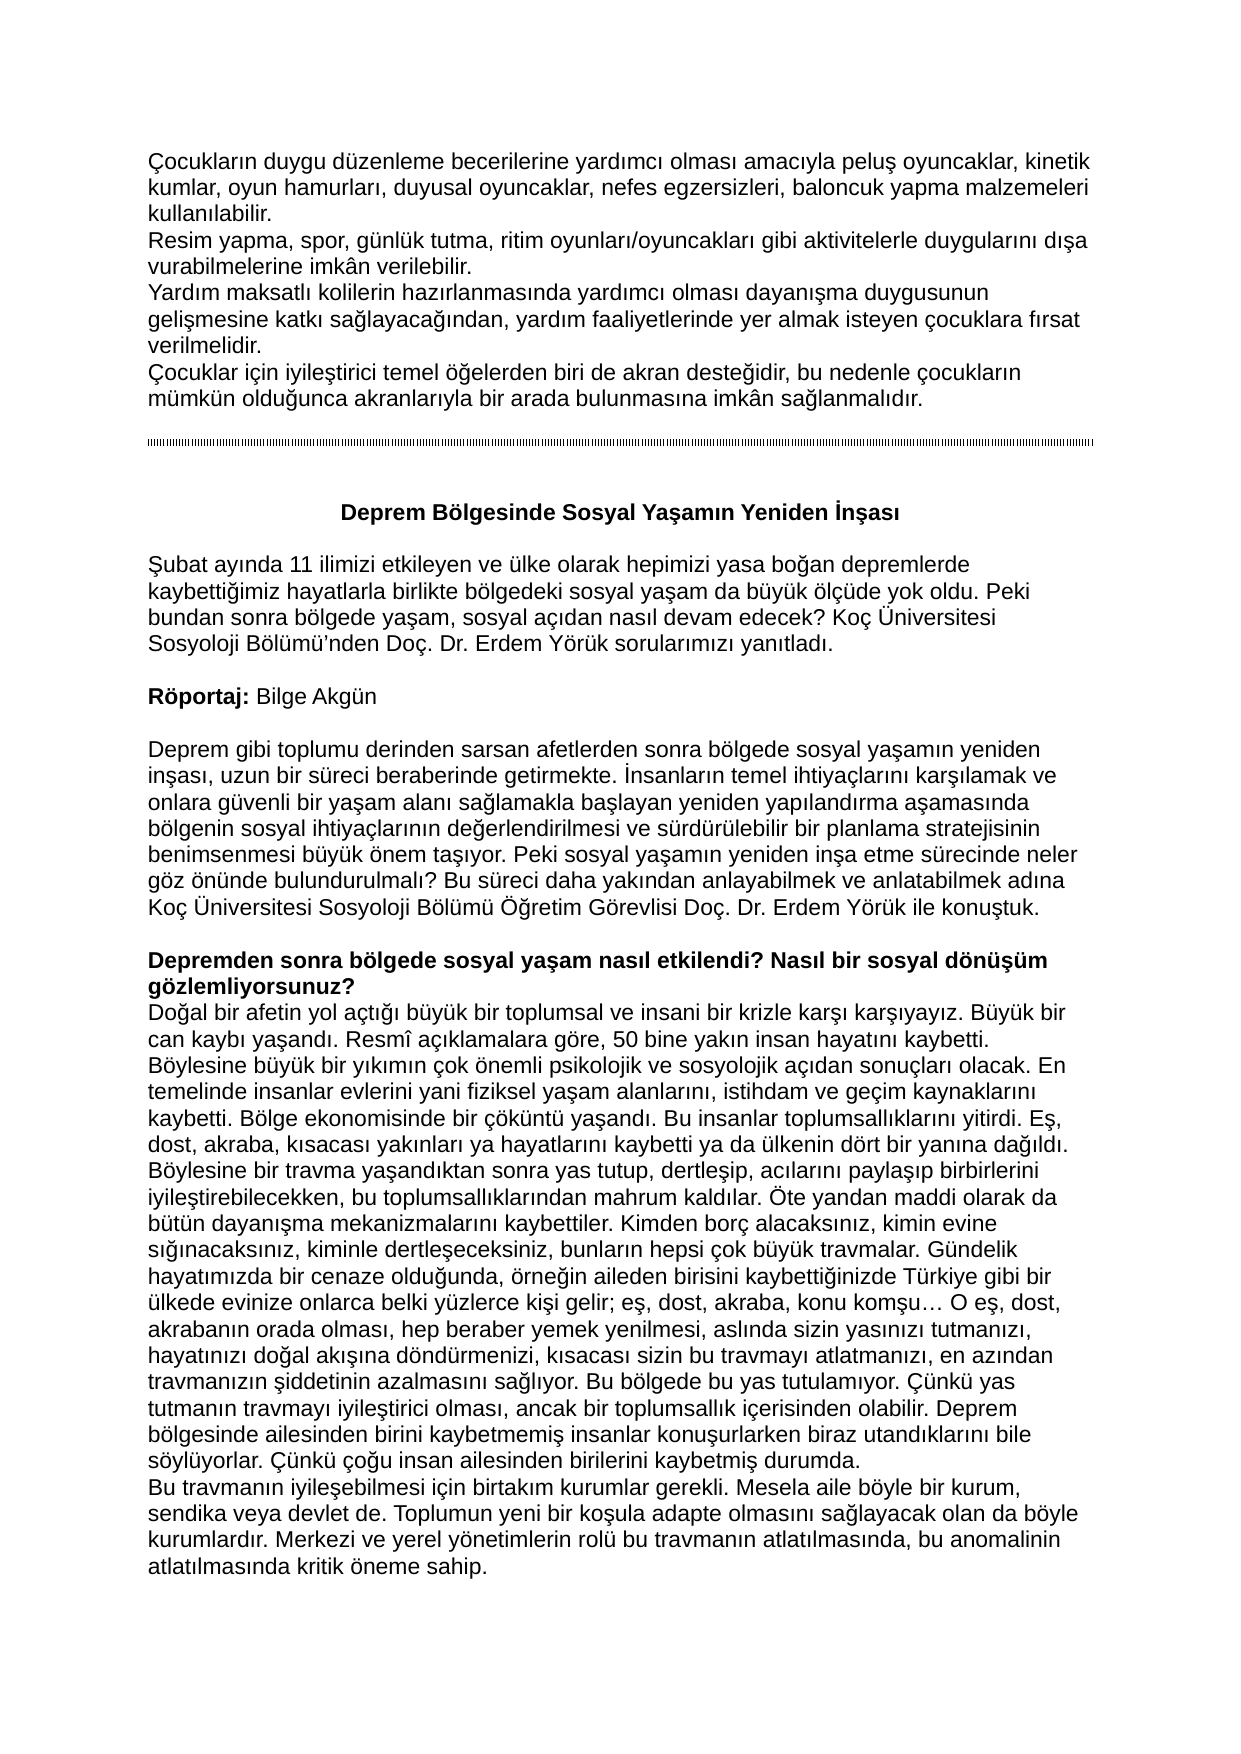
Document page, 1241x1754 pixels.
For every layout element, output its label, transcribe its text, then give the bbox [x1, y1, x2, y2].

text Yardım maksatlı kolilerin hazırlanmasında yardımcı olması dayanışma duygusunun gelişmesine katkı sağlayacağından, yardım faaliyetlerinde yer almak isteyen çocuklara fırsat verilmelidir. [148, 279, 1093, 358]
text Deprem gibi toplumu derinden sarsan afetlerden sonra bölgede sosyal yaşamın yeniden inşası, uzun bir süreci beraberinde getirmekte. İnsanların temel ihtiyaçlarını karşılamak ve onlara güvenli bir yaşam alanı sağlamakla başlayan yeniden yapılandırma aşamasında bölgenin sosyal ihtiyaçlarının değerlendirilmesi ve sürdürülebilir bir planlama stratejisinin benimsenmesi büyük önem taşıyor. Peki sosyal yaşamın yeniden inşa etme sürecinde neler göz önünde bulundurulmalı? Bu süreci daha yakından anlayabilmek ve anlatabilmek adına Koç Üniversitesi Sosyoloji Bölümü Öğretim Görevlisi Doç. Dr. Erdem Yörük ile konuştuk. [148, 736, 1093, 920]
text Deprem Bölgesinde Sosyal Yaşamın Yeniden İnşası [148, 498, 1093, 525]
text Bu travmanın iyileşebilmesi için birtakım kurumlar gerekli. Mesela aile böyle bir kurum, sendika veya devlet de. Toplumun yeni bir koşula adapte olmasını sağlayacak olan da böyle kurumlardır. Merkezi ve yerel yönetimlerin rolü bu travmanın atlatılmasında, bu anomalinin atlatılmasında kritik öneme sahip. [148, 1474, 1093, 1579]
text Çocuklar için iyileştirici temel öğelerden biri de akran desteğidir, bu nedenle çocukların mümkün olduğunca akranlarıyla bir arada bulunmasına imkân sağlanmalıdır. [148, 358, 1093, 411]
text Resim yapma, spor, günlük tutma, ritim oyunları/oyuncakları gibi aktivitelerle duygularını dışa vurabilmelerine imkân verilebilir. [148, 227, 1093, 279]
text Çocukların duygu düzenleme becerilerine yardımcı olması amacıyla peluş oyuncaklar, kinetik kumlar, oyun hamurları, duyusal oyuncaklar, nefes egzersizleri, baloncuk yapma malzemeleri kullanılabilir. [148, 148, 1093, 227]
text Şubat ayında 11 ilimizi etkileyen ve ülke olarak hepimizi yasa boğan depremlerde kaybettiğimiz hayatlarla birlikte bölgedeki sosyal yaşam da büyük ölçüde yok oldu. Peki bundan sonra bölgede yaşam, sosyal açıdan nasıl devam edecek? Koç Üniversitesi Sosyoloji Bölümü’nden Doç. Dr. Erdem Yörük sorularımızı yanıtladı. [148, 551, 1093, 657]
text Doğal bir afetin yol açtığı büyük bir toplumsal ve insani bir krizle karşı karşıyayız. Büyük bir can kaybı yaşandı. Resmî açıklamalara göre, 50 bine yakın insan hayatını kaybetti. Böylesine büyük bir yıkımın çok önemli psikolojik ve sosyolojik açıdan sonuçları olacak. En temelinde insanlar evlerini yani fiziksel yaşam alanlarını, istihdam ve geçim kaynaklarını kaybetti. Bölge ekonomisinde bir çöküntü yaşandı. Bu insanlar toplumsallıklarını yitirdi. Eş, dost, akraba, kısacası yakınları ya hayatlarını kaybetti ya da ülkenin dört bir yanına dağıldı. Böylesine bir travma yaşandıktan sonra yas tutup, dertleşip, acılarını paylaşıp birbirlerini iyileştirebilecekken, bu toplumsallıklarından mahrum kaldılar. Öte yandan maddi olarak da bütün dayanışma mekanizmalarını kaybettiler. Kimden borç alacaksınız, kimin evine sığınacaksınız, kiminle dertleşeceksiniz, bunların hepsi çok büyük travmalar. Gündelik hayatımızda bir cenaze olduğunda, örneğin aileden birisini kaybettiğinizde Türkiye gibi bir ülkede evinize onlarca belki yüzlerce kişi gelir; eş, dost, akraba, konu komşu… O eş, dost, akrabanın orada olması, hep beraber yemek yenilmesi, aslında sizin yasınızı tutmanızı, hayatınızı doğal akışına döndürmenizi, kısacası sizin bu travmayı atlatmanızı, en azından travmanızın şiddetinin azalmasını sağlıyor. Bu bölgede bu yas tutulamıyor. Çünkü yas tutmanın travmayı iyileştirici olması, ancak bir toplumsallık içerisinden olabilir. Deprem bölgesinde ailesinden birini kaybetmemiş insanlar konuşurlarken biraz utandıklarını bile söylüyorlar. Çünkü çoğu insan ailesinden birilerini kaybetmiş durumda. [148, 999, 1093, 1474]
text Röportaj: Bilge Akgün [148, 683, 1093, 709]
text Depremden sonra bölgede sosyal yaşam nasıl etkilendi? Nasıl bir sosyal dönüşüm gözlemliyorsunuz? [148, 947, 1093, 999]
